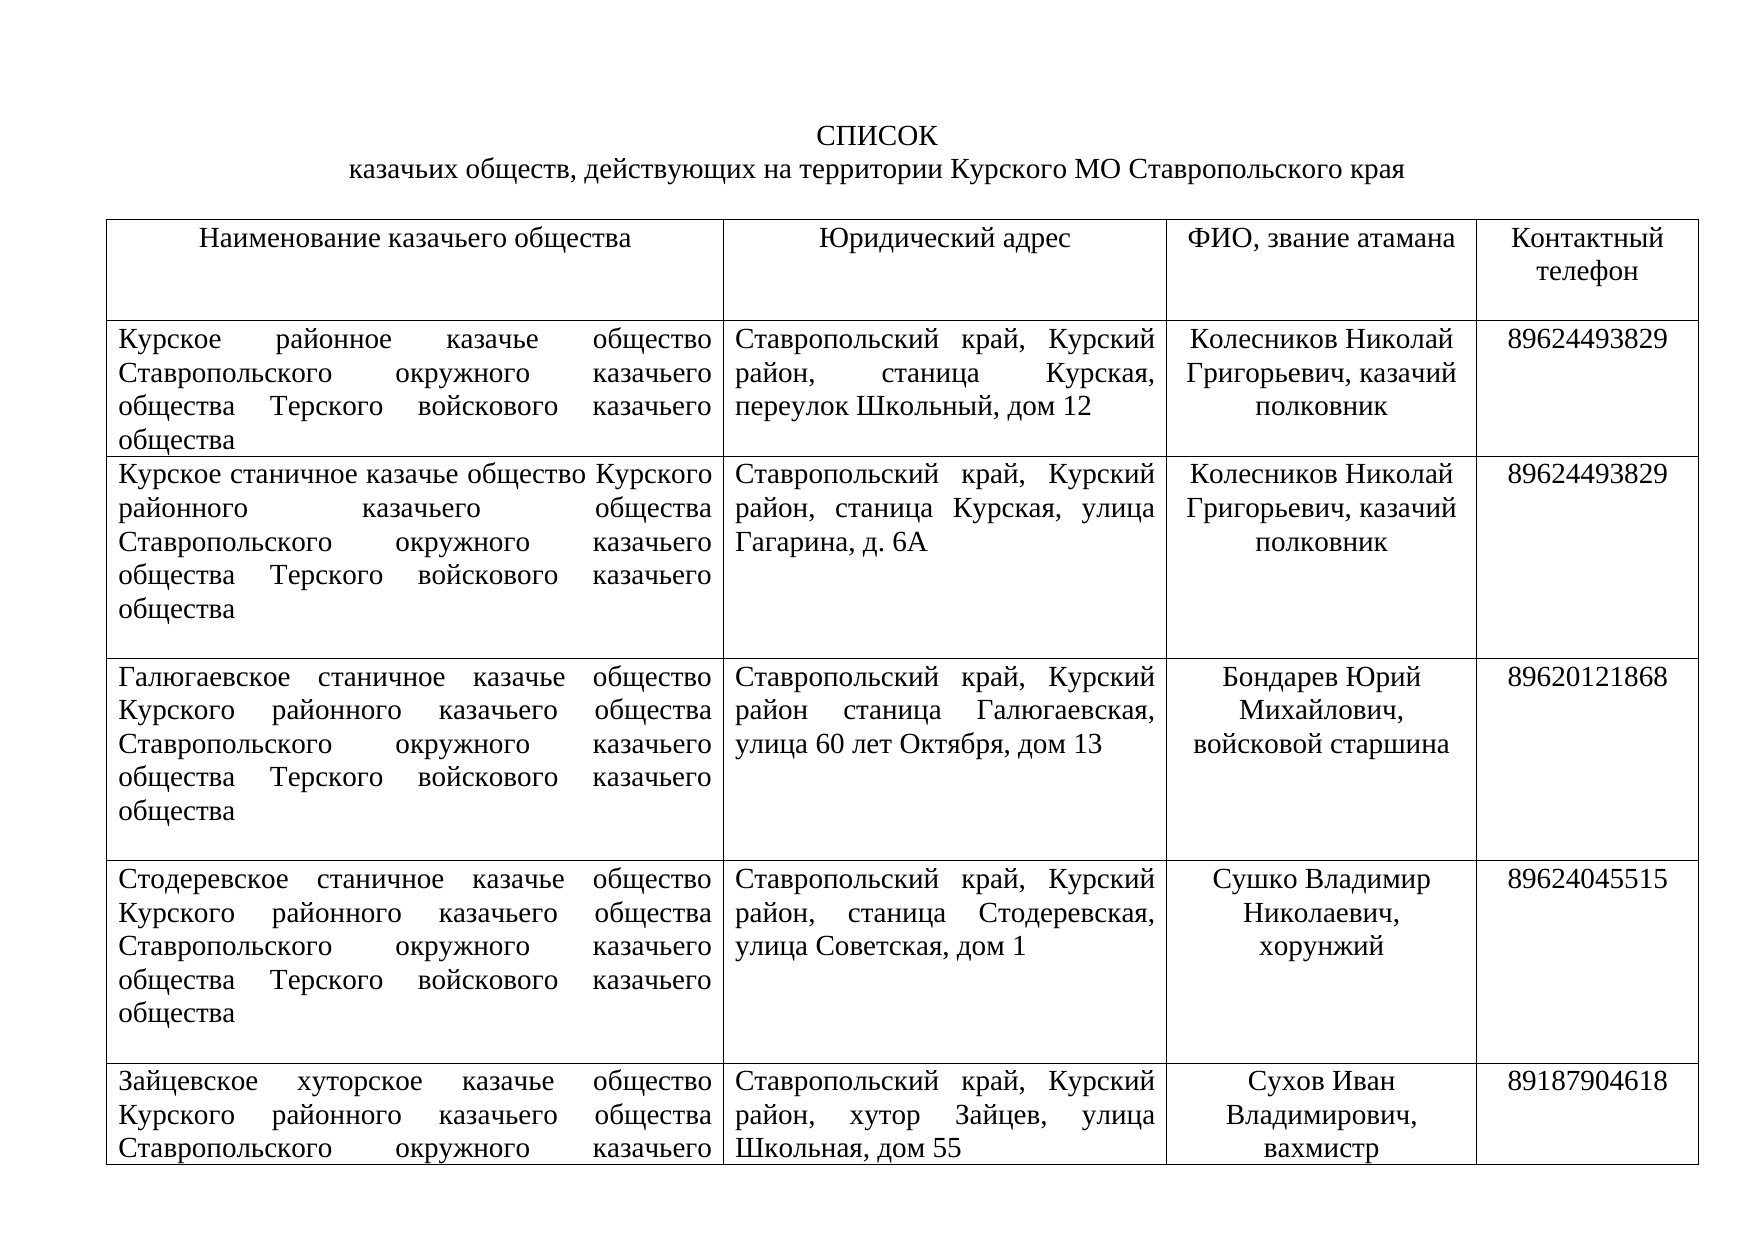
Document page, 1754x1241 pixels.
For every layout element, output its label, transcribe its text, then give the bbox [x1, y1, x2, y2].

table_cell Колесников Николай Григорьевич, казачий полковник [1167, 321, 1476, 456]
table_cell Курское районное казачье общество Ставропольского окружного казачьего общества Терского войскового казачьего общества [107, 321, 723, 456]
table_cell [724, 1064, 1166, 1164]
table_cell 89624493829 [1477, 321, 1698, 456]
table_cell Стодеревское станичное казачье общество Курского районного казачьего общества Ставропольского окружного казачьего общества Терского войскового казачьего общества [107, 861, 723, 1062]
table_header Наименование казачьего общества [107, 220, 723, 320]
text казачьих обществ, действующих на территории Курского МО Ставропольского края [118, 152, 1636, 185]
table_cell Сушко Владимир Николаевич, хорунжий [1167, 861, 1476, 1062]
table_cell Курское станичное казачье общество Курского районного казачьего общества Ставропольского окружного казачьего общества Терского войскового казачьего общества [107, 457, 723, 658]
table_cell Ставропольский край, Курский район, станица Курская, улица Гагарина, д. 6А [724, 457, 1166, 658]
table_cell Ставропольский край, Курский район, станица Стодеревская, улица Советская, дом 1 [724, 861, 1166, 1062]
table_cell 89620121868 [1477, 659, 1698, 860]
table_cell Ставропольский край, Курский район станица Галюгаевская, улица 60 лет Октября, дом 13 [724, 659, 1166, 860]
table_header Контактный телефон [1477, 220, 1698, 320]
text СПИСОК [118, 118, 1636, 152]
table_cell 89624493829 [1477, 457, 1698, 658]
table_cell 89187904618 [1477, 1064, 1698, 1164]
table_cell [107, 1064, 723, 1164]
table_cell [1167, 1064, 1476, 1164]
table_cell Бондарев Юрий Михайлович, войсковой старшина [1167, 659, 1476, 860]
table_cell Галюгаевское станичное казачье общество Курского районного казачьего общества Ставропольского окружного казачьего общества Терского войскового казачьего общества [107, 659, 723, 860]
table_cell Ставропольский край, Курский район, станица Курская, переулок Школьный, дом 12 [724, 321, 1166, 456]
table_cell Колесников Николай Григорьевич, казачий полковник [1167, 457, 1476, 658]
table_cell 89624045515 [1477, 861, 1698, 1062]
table_header Юридический адрес [724, 220, 1166, 320]
table_header ФИО, звание атамана [1167, 220, 1476, 320]
